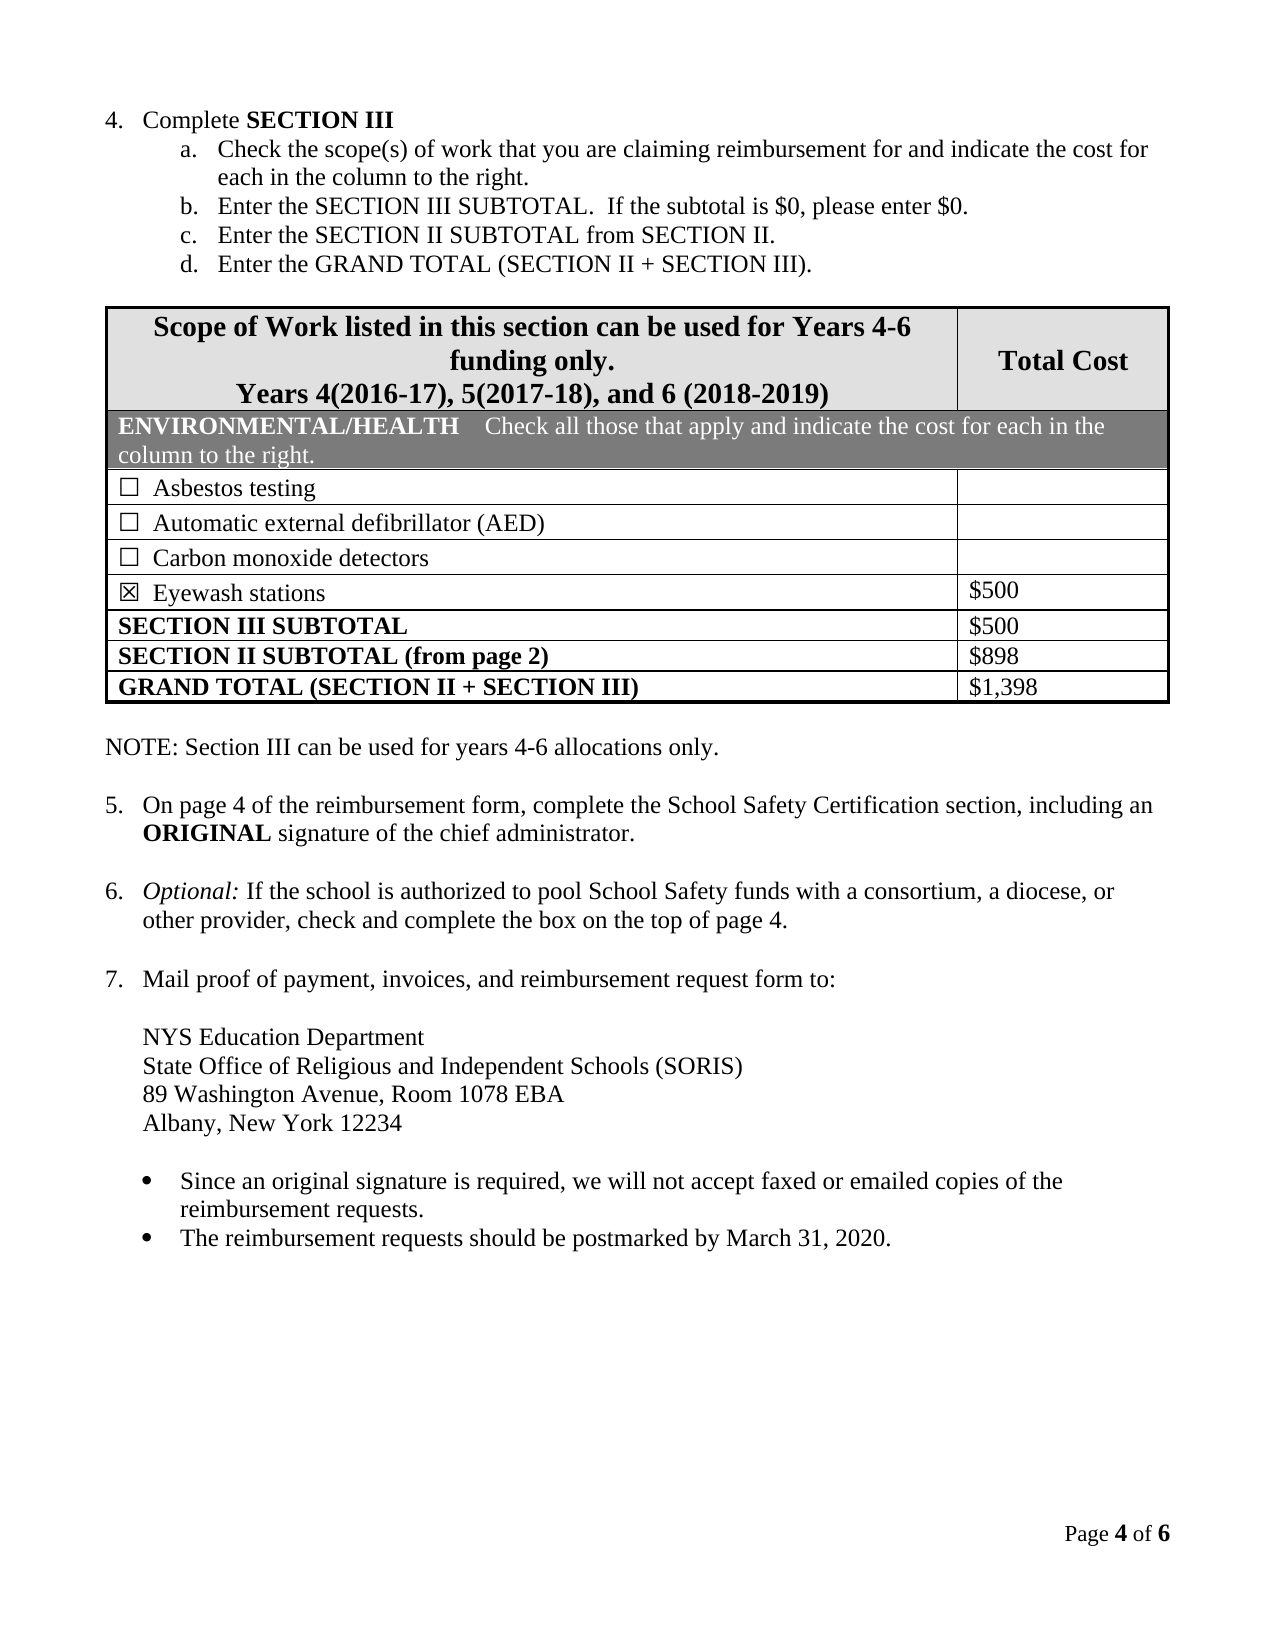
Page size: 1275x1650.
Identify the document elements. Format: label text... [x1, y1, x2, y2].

list Optional: If the school is authorized to pool School Safety funds with a consortium, a diocese, or other provider, check and complete the box on the top of page 4. [105, 876, 1170, 933]
table_cell Eyewash stations [108, 575, 957, 609]
list Complete SECTION III [105, 105, 1170, 134]
table_cell [958, 470, 1167, 504]
table_cell SECTION II SUBTOTAL (from page 2) [108, 641, 957, 670]
list Enter the SECTION II SUBTOTAL from SECTION II. [180, 220, 1170, 249]
list NYS Education Department [142, 1022, 1170, 1051]
list Mail proof of payment, invoices, and reimbursement request form to: [105, 964, 1170, 993]
list State Office of Religious and Independent Schools (SORIS) [142, 1051, 1170, 1079]
table_cell Automatic external defibrillator (AED) [108, 505, 957, 539]
table_cell $898 [958, 641, 1167, 670]
table_cell $500 [958, 575, 1167, 609]
table_cell $1,398 [958, 672, 1167, 700]
list Check the scope(s) of work that you are claiming reimbursement for and indicate the cost for each in the column to the right. [180, 134, 1170, 191]
table_header Total Cost [958, 309, 1167, 410]
table_cell GRAND TOTAL (SECTION II + SECTION III) [108, 672, 957, 700]
list Enter the GRAND TOTAL (SECTION II + SECTION III). [180, 249, 1170, 277]
table_cell Asbestos testing [108, 470, 957, 504]
table_cell $500 [958, 611, 1167, 640]
list On page 4 of the reimbursement form, complete the School Safety Certification section, including an ORIGINAL signature of the chief administrator. [105, 790, 1170, 847]
list Enter the SECTION III SUBTOTAL. If the subtotal is $0, please enter $0. [180, 191, 1170, 220]
table_cell Carbon monoxide detectors [108, 540, 957, 574]
text NOTE: Section III can be used for years 4-6 allocations only. [105, 732, 1170, 761]
list The reimbursement requests should be postmarked by March 31, 2020. [142, 1223, 1170, 1252]
table_cell SECTION III SUBTOTAL [108, 611, 957, 640]
list 89 Washington Avenue, Room 1078 EBA [142, 1079, 1170, 1108]
table_header Scope of Work listed in this section can be used for Years 4-6 funding only. Years 4(2016-17), 5(2017-18), and 6 (2018-2019) [108, 309, 957, 410]
table_cell [958, 505, 1167, 539]
list Albany, New York 12234 [142, 1108, 1170, 1137]
table_cell ENVIRONMENTAL/HEALTH Check all those that apply and indicate the cost for each in the column to the right. [108, 411, 1167, 468]
list Since an original signature is required, we will not accept faxed or emailed copies of the reimbursement requests. [142, 1166, 1170, 1223]
table_cell [958, 540, 1167, 574]
